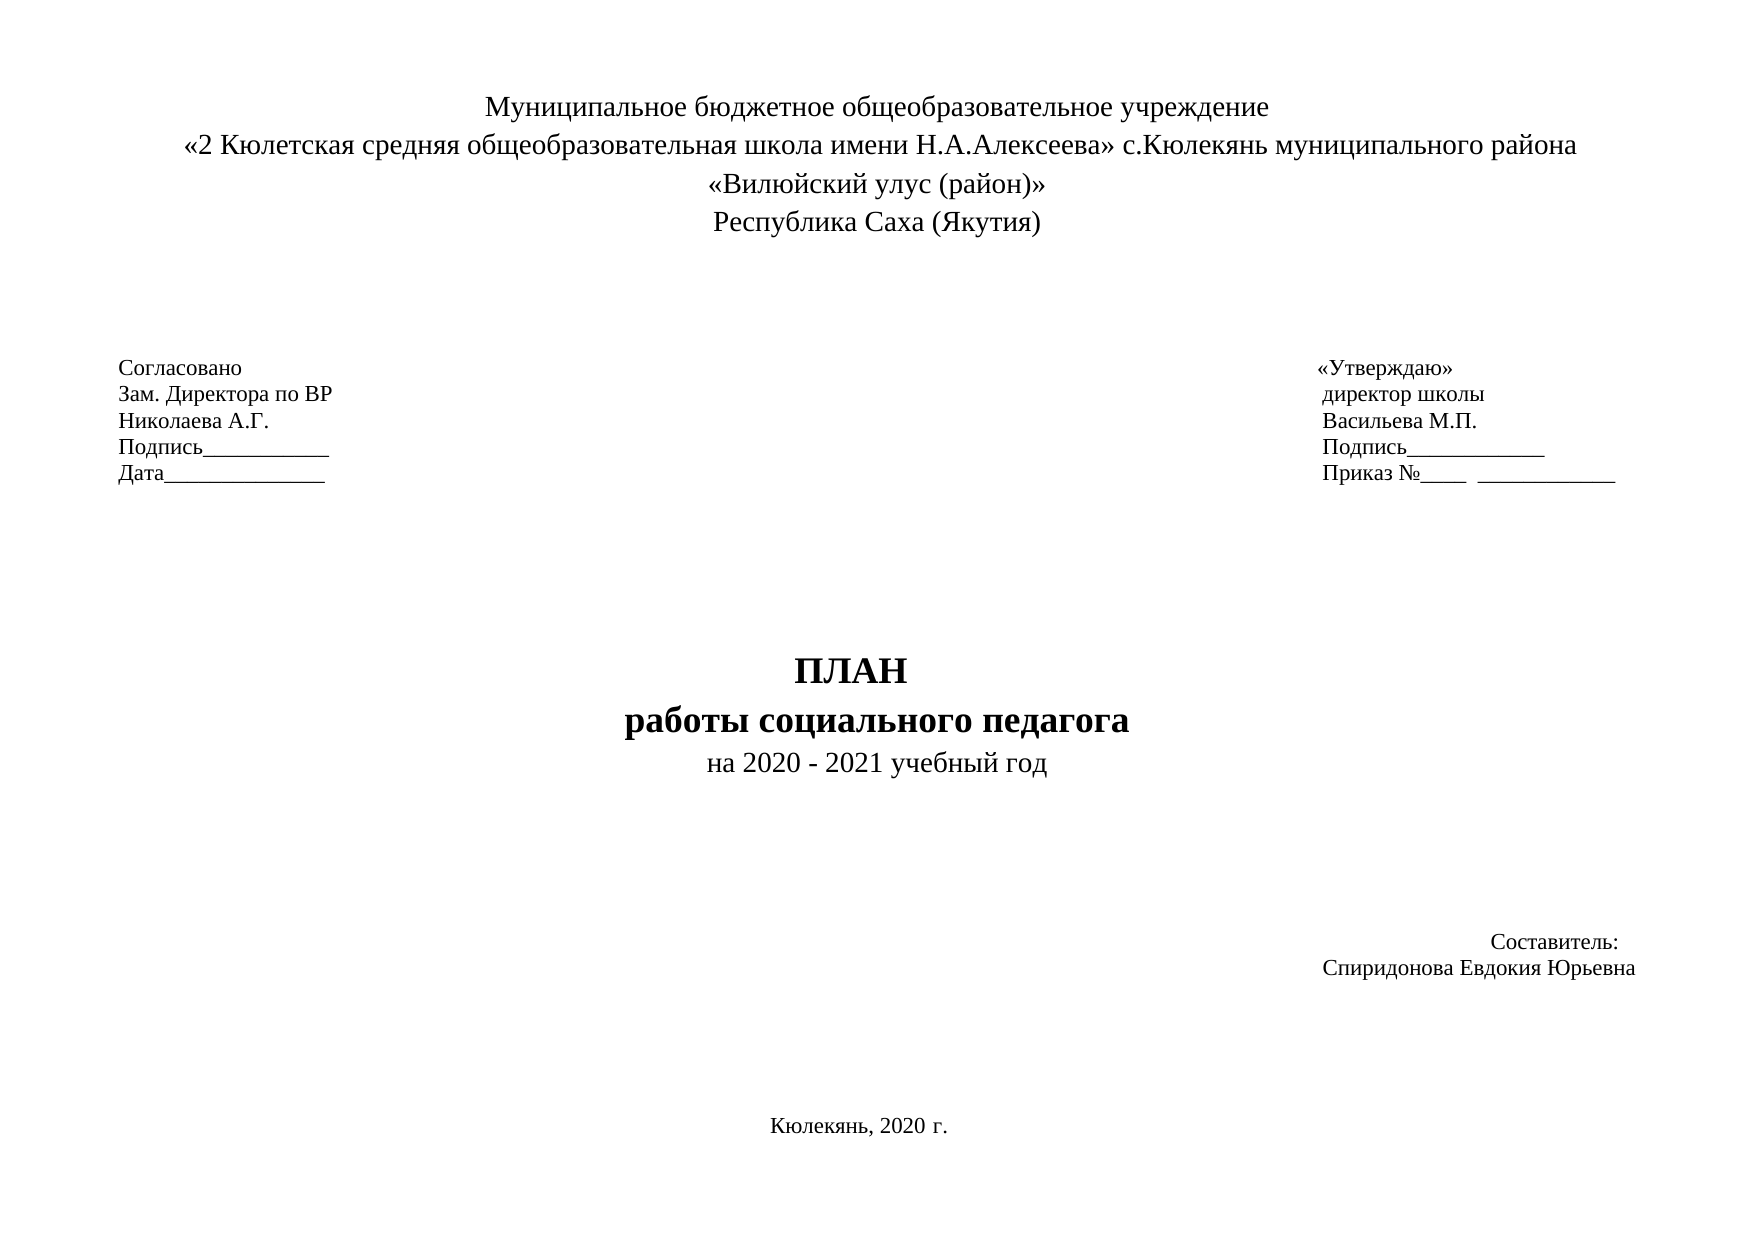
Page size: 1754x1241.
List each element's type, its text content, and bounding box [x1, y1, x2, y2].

text Муниципальное бюджетное общеобразовательное учреждение [118, 89, 1636, 122]
text Николаева А.Г. Васильева М.П. [118, 407, 1636, 433]
text Согласовано «Утверждаю» [118, 354, 1636, 380]
text Подпись___________ Подпись____________ [118, 433, 1636, 459]
text Спиридонова Евдокия Юрьевна [118, 954, 1636, 980]
text на 2020 - 2021 учебный год [118, 745, 1636, 779]
text Кюлекянь, 2020 г. [118, 1112, 1636, 1138]
text Зам. Директора по ВР директор школы [118, 380, 1636, 407]
text Дата______________ Приказ №____ ____________ [118, 459, 1636, 486]
text Республика Саха (Якутия) [118, 204, 1636, 238]
text Составитель: [118, 928, 1636, 954]
text работы социального педагога [118, 697, 1636, 740]
text ПЛАН [118, 649, 1636, 692]
text «2 Кюлетская средняя общеобразовательная школа имени Н.А.Алексеева» с.Кюлекянь муниципального района «Вилюйский улус (район)» [118, 127, 1636, 199]
